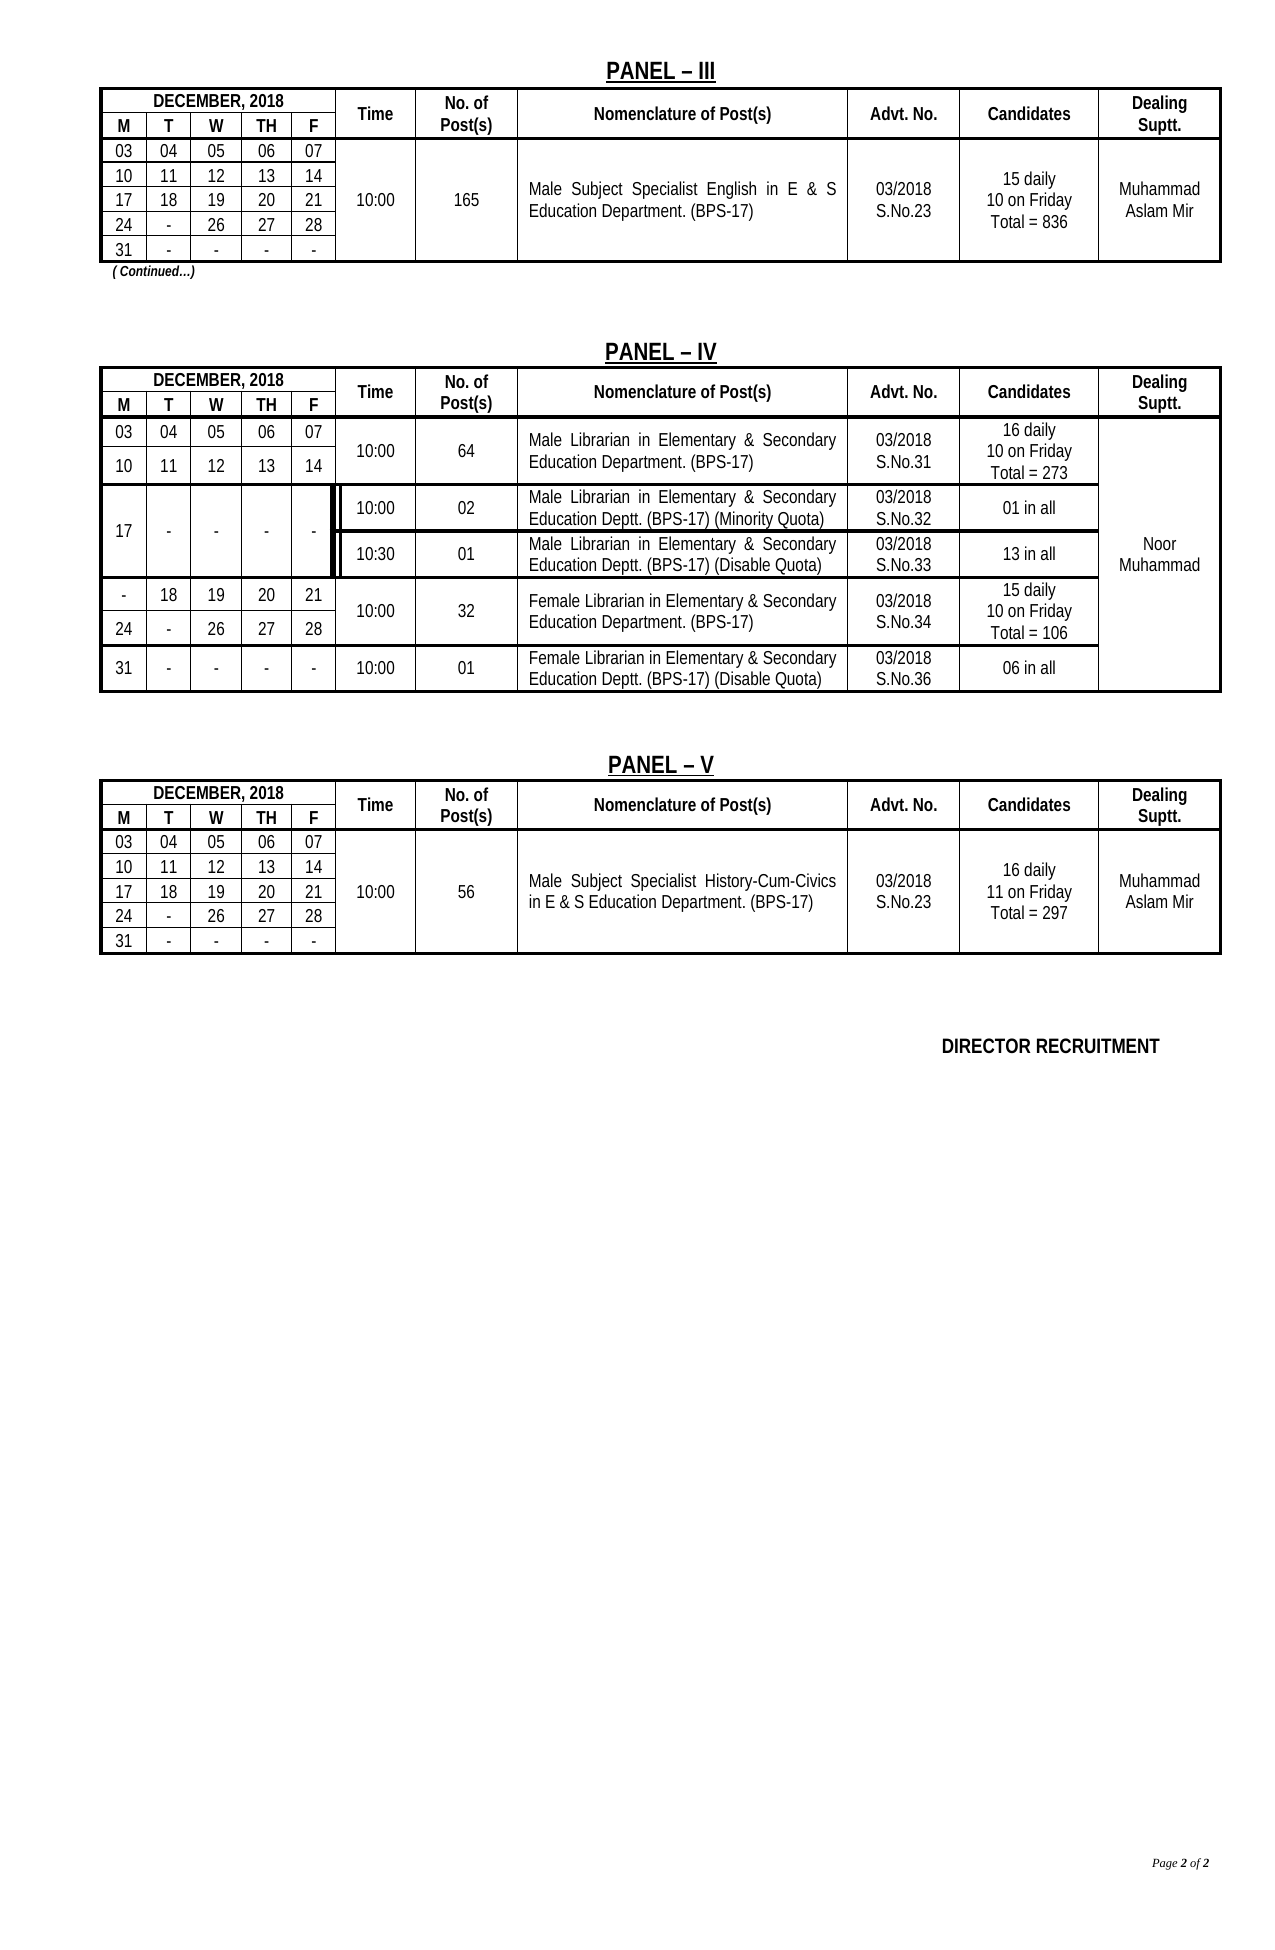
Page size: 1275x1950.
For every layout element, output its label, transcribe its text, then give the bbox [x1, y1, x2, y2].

table_cell 03 [103, 831, 146, 853]
table_cell 27 [242, 611, 291, 643]
table_cell 03/2018 S.No.32 [848, 486, 959, 529]
table_cell 03/2018 S.No.31 [848, 419, 959, 483]
table_cell 31 [103, 928, 146, 952]
table_header Time [336, 90, 415, 137]
table_cell M [103, 113, 146, 137]
table_cell - [147, 236, 190, 260]
table_cell 01 [416, 647, 517, 690]
table_header No. of Post(s) [416, 369, 517, 415]
table_cell 03 [103, 419, 146, 446]
table_header DECEMBER, 2018 [103, 369, 335, 391]
table_cell 03/2018 S.No.23 [848, 140, 959, 260]
table_cell 10:00 [336, 579, 415, 643]
table_cell 14 [292, 854, 335, 877]
table_header DECEMBER, 2018 [103, 90, 335, 112]
table_cell - [292, 236, 335, 260]
table_cell - [242, 928, 291, 952]
table_cell 27 [242, 212, 291, 235]
table_header DECEMBER, 2018 [103, 782, 335, 803]
table_cell 06 in all [960, 647, 1098, 690]
table_cell TH [242, 805, 291, 828]
table_cell - [191, 236, 241, 260]
table_cell 03 [103, 140, 146, 161]
table_header Advt. No. [848, 782, 959, 828]
table_cell 64 [416, 419, 517, 483]
table_cell 26 [191, 212, 241, 235]
text DIRECTOR RECRUITMENT [862, 1007, 1239, 1058]
table_cell 28 [292, 212, 335, 235]
table_header No. of Post(s) [416, 90, 517, 137]
table_cell 10:00 [336, 831, 415, 952]
table_cell Noor Muhammad [1099, 419, 1219, 690]
table_cell T [147, 392, 190, 415]
text PANEL – IV [112, 337, 1209, 366]
table_cell 13 in all [960, 533, 1098, 576]
table_cell 10:00 [336, 647, 415, 690]
table_cell 06 [242, 831, 291, 853]
table_cell 05 [191, 831, 241, 853]
table_cell 26 [191, 611, 241, 643]
table_cell F [292, 392, 335, 415]
table_cell - [292, 928, 335, 952]
table_cell 20 [242, 579, 291, 610]
table_header Advt. No. [848, 369, 959, 415]
table_cell 13 [242, 854, 291, 877]
table_cell 15 daily 10 on Friday Total = 106 [960, 579, 1098, 643]
table_cell - [191, 486, 241, 576]
table_cell 16 daily 11 on Friday Total = 297 [960, 831, 1098, 952]
table_header Time [336, 782, 415, 828]
table_cell Female Librarian in Elementary & Secondary Education Department. (BPS-17) [518, 579, 847, 643]
table_cell - [147, 611, 190, 643]
table_cell - [191, 647, 241, 690]
table_cell 07 [292, 140, 335, 161]
table_cell 18 [147, 879, 190, 902]
table_cell - [242, 486, 291, 576]
table_cell 28 [292, 611, 335, 643]
table_cell 03/2018 S.No.23 [848, 831, 959, 952]
table_cell TH [242, 392, 291, 415]
table_cell 20 [242, 187, 291, 211]
table_cell 24 [103, 903, 146, 927]
table_cell 06 [242, 140, 291, 161]
table_cell 10:00 [336, 419, 415, 483]
table_header Candidates [960, 90, 1098, 137]
table_cell 10:30 [342, 533, 415, 576]
table_cell 11 [147, 163, 190, 186]
table_header Dealing Suptt. [1099, 782, 1219, 828]
text PANEL – V [112, 750, 1209, 779]
table_cell Muhammad Aslam Mir [1099, 140, 1219, 260]
table_cell 10 [103, 854, 146, 877]
table_cell F [292, 805, 335, 828]
table_cell 13 [242, 163, 291, 186]
table_cell 21 [292, 579, 335, 610]
table_cell Male Librarian in Elementary & Secondary Education Deptt. (BPS-17) (Disable Quota) [518, 533, 847, 576]
table_header Dealing Suptt. [1099, 90, 1219, 137]
table_cell 24 [103, 212, 146, 235]
table_cell - [147, 903, 190, 927]
table_cell 04 [147, 419, 190, 446]
table_cell 14 [292, 163, 335, 186]
table_cell 18 [147, 579, 190, 610]
table_cell 13 [242, 447, 291, 483]
table_cell 03/2018 S.No.33 [848, 533, 959, 576]
table_cell W [191, 392, 241, 415]
table_cell 19 [191, 579, 241, 610]
table_cell M [103, 392, 146, 415]
table_header Nomenclature of Post(s) [518, 90, 847, 137]
table_cell - [292, 486, 330, 576]
text PANEL – III [112, 56, 1209, 85]
table_header Candidates [960, 369, 1098, 415]
table_cell 12 [191, 163, 241, 186]
table_cell 07 [292, 831, 335, 853]
table_cell 17 [103, 879, 146, 902]
table_cell 28 [292, 903, 335, 927]
table_cell 14 [292, 447, 335, 483]
table_cell - [191, 928, 241, 952]
table_cell 06 [242, 419, 291, 446]
table_cell 17 [103, 486, 146, 576]
table_cell 03/2018 S.No.34 [848, 579, 959, 643]
table_cell - [147, 486, 190, 576]
table_cell - [292, 647, 335, 690]
table_cell 01 [416, 533, 517, 576]
table_cell T [147, 805, 190, 828]
table_cell 26 [191, 903, 241, 927]
table_cell 31 [103, 647, 146, 690]
table_cell 19 [191, 879, 241, 902]
table_cell - [147, 928, 190, 952]
text ( Continued…) [112, 263, 1209, 280]
table_cell 165 [416, 140, 517, 260]
table_cell 19 [191, 187, 241, 211]
table_cell 04 [147, 831, 190, 853]
table_cell 20 [242, 879, 291, 902]
table_cell 04 [147, 140, 190, 161]
table_cell 24 [103, 611, 146, 643]
table_header Candidates [960, 782, 1098, 828]
table_cell 11 [147, 447, 190, 483]
table_cell Male Subject Specialist History-Cum-Civics in E & S Education Department. (BPS-17) [518, 831, 847, 952]
table_cell 10:00 [342, 486, 415, 529]
table_header Nomenclature of Post(s) [518, 782, 847, 828]
table_cell W [191, 805, 241, 828]
table_cell 16 daily 10 on Friday Total = 273 [960, 419, 1098, 483]
table_cell 31 [103, 236, 146, 260]
table_cell 27 [242, 903, 291, 927]
table_cell 07 [292, 419, 335, 446]
table_cell - [242, 647, 291, 690]
table_cell 10 [103, 163, 146, 186]
table_cell Female Librarian in Elementary & Secondary Education Deptt. (BPS-17) (Disable Quota) [518, 647, 847, 690]
table_cell 12 [191, 447, 241, 483]
table_cell 01 in all [960, 486, 1098, 529]
table_cell 21 [292, 187, 335, 211]
table_cell Male Librarian in Elementary & Secondary Education Deptt. (BPS-17) (Minority Quota) [518, 486, 847, 529]
table_cell 56 [416, 831, 517, 952]
table_cell - [242, 236, 291, 260]
table_cell 15 daily 10 on Friday Total = 836 [960, 140, 1098, 260]
table_cell Muhammad Aslam Mir [1099, 831, 1219, 952]
table_header Time [336, 369, 415, 415]
table_header Nomenclature of Post(s) [518, 369, 847, 415]
table_cell Male Librarian in Elementary & Secondary Education Department. (BPS-17) [518, 419, 847, 483]
table_cell Male Subject Specialist English in E & S Education Department. (BPS-17) [518, 140, 847, 260]
table_cell 12 [191, 854, 241, 877]
table_cell 10 [103, 447, 146, 483]
table_header No. of Post(s) [416, 782, 517, 828]
table_cell 11 [147, 854, 190, 877]
table_cell W [191, 113, 241, 137]
table_header Advt. No. [848, 90, 959, 137]
table_cell 18 [147, 187, 190, 211]
table_cell 21 [292, 879, 335, 902]
table_cell - [147, 212, 190, 235]
table_cell - [103, 579, 146, 610]
table_cell TH [242, 113, 291, 137]
table_cell 05 [191, 140, 241, 161]
table_cell 03/2018 S.No.36 [848, 647, 959, 690]
table_header Dealing Suptt. [1099, 369, 1219, 415]
table_cell 17 [103, 187, 146, 211]
table_cell - [147, 647, 190, 690]
table_cell M [103, 805, 146, 828]
table_cell 10:00 [336, 140, 415, 260]
table_cell T [147, 113, 190, 137]
table_cell 32 [416, 579, 517, 643]
table_cell F [292, 113, 335, 137]
table_cell 05 [191, 419, 241, 446]
table_cell 02 [416, 486, 517, 529]
